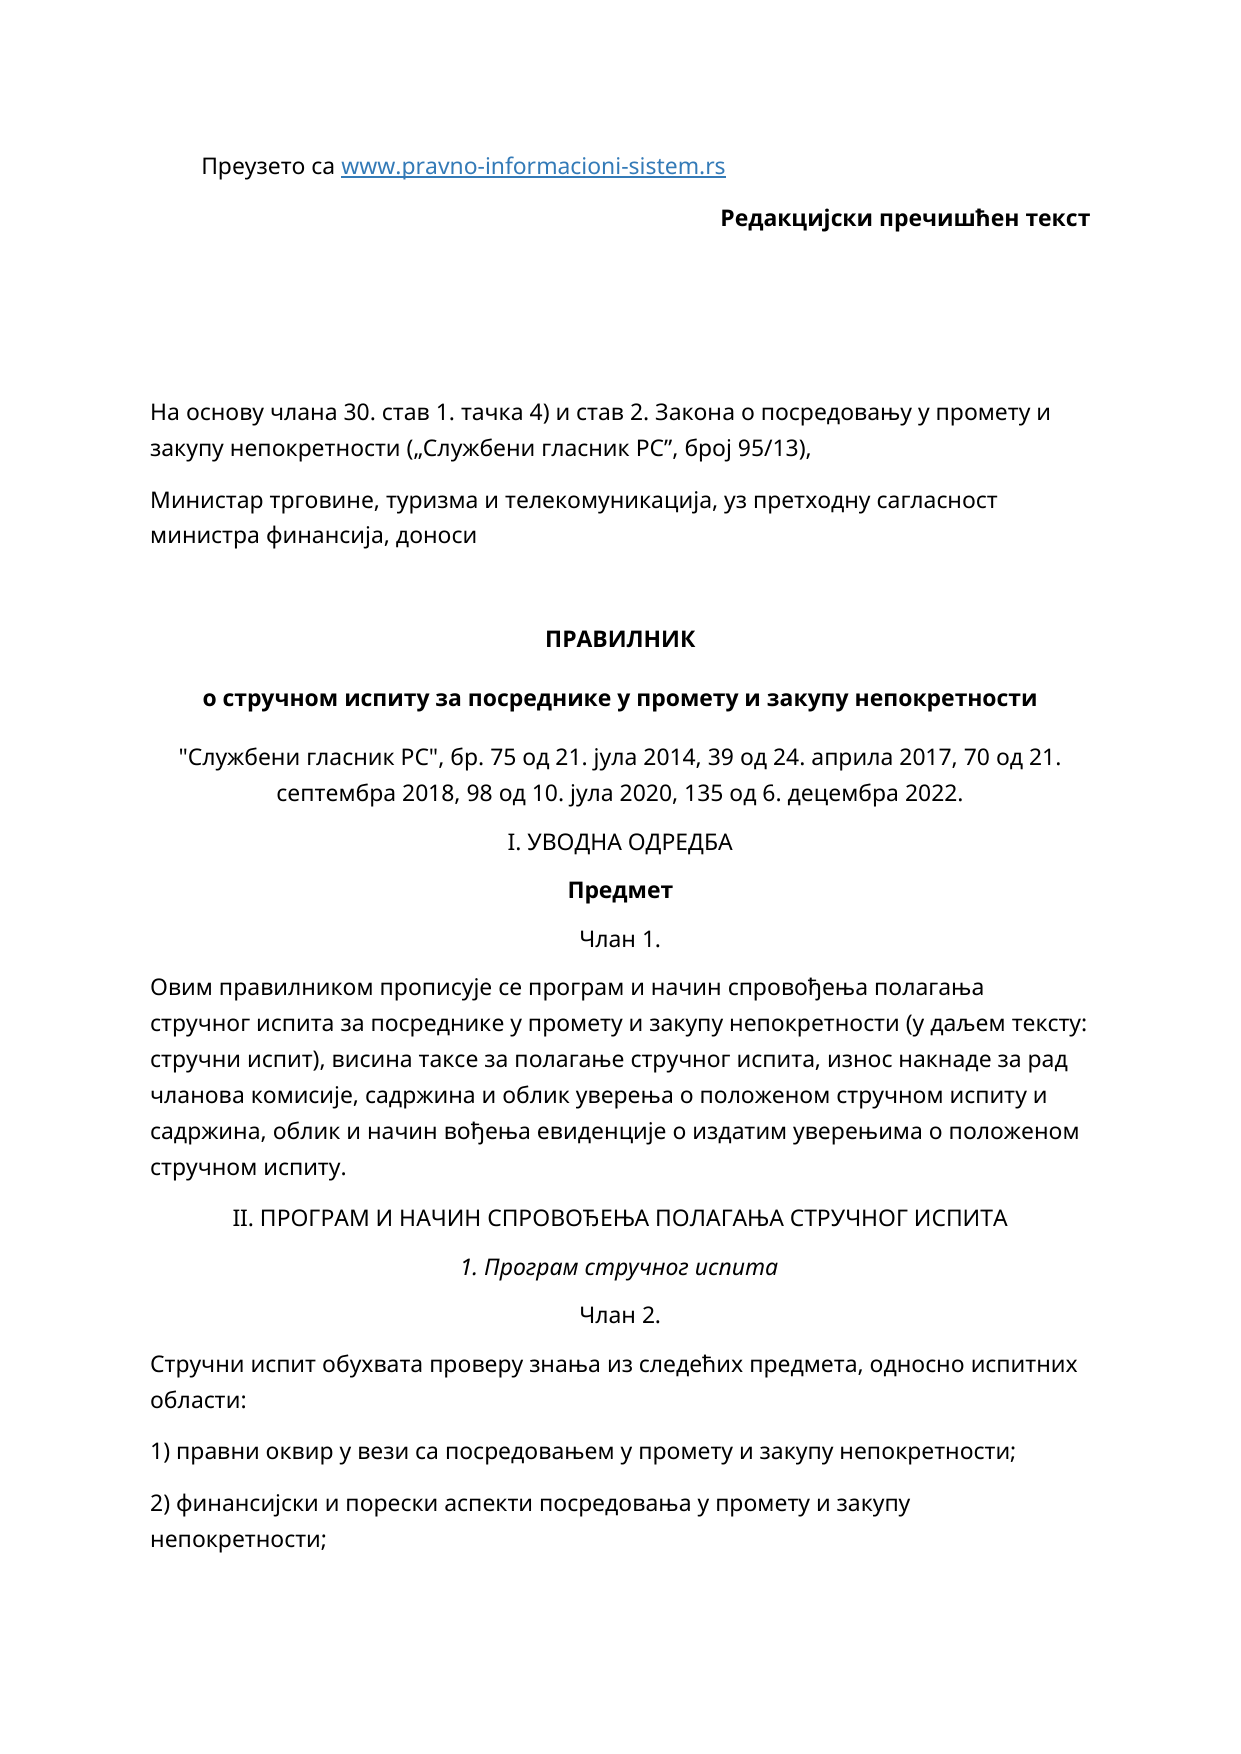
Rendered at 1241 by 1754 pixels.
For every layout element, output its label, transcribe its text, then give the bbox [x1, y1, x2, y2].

text 1. Програм стручног испита [150, 1251, 1090, 1282]
text ﻿ Преузето са www.pravno-informacioni-sistem.rs [150, 150, 1090, 181]
text Члан 2. [150, 1299, 1090, 1330]
text 2) финансијски и порески аспекти посредовања у промету и закупу непокретности; [150, 1487, 1090, 1554]
text II. ПРОГРАМ И НАЧИН СПРОВОЂЕЊА ПОЛАГАЊА СТРУЧНОГ ИСПИТА [150, 1202, 1090, 1233]
text Редакцијски пречишћен текст [150, 202, 1090, 233]
text Министар трговине, туризма и телекомуникација, уз претходну сагласност министра финансија, доноси [150, 483, 1090, 551]
text о стручном испиту за посреднике у промету и закупу непокретности [150, 682, 1090, 713]
text I. УВОДНА ОДРЕДБА [150, 826, 1090, 857]
text ПРАВИЛНИК [150, 623, 1090, 654]
text Стручни испит обухвата проверу знања из следећих предмета, односно испитних области: [150, 1348, 1090, 1415]
text Овим правилником прописује се програм и начин спровођења полагања стручног испита за посреднике у промету и закупу непокретности (у даљем тексту: стручни испит), висина таксе за полагање стручног испита, износ накнаде за рад чланова комисије, садржина и облик уверења о положеном стручном испиту и садржина, облик и начин вођења евиденције о издатим уверењима о положеном стручном испиту. [150, 971, 1090, 1182]
text 1) правни оквир у вези са посредовањем у промету и закупу непокретности; [150, 1435, 1090, 1466]
text На основу члана 30. став 1. тачка 4) и став 2. Закона о посредовању у промету и закупу непокретности („Службени гласник РС”, број 95/13), [150, 396, 1090, 463]
text "Службени гласник РС", бр. 75 од 21. јула 2014, 39 од 24. априла 2017, 70 од 21. септембра 2018, 98 од 10. јула 2020, 135 од 6. децембра 2022. [150, 741, 1090, 808]
text Предмет [150, 874, 1090, 905]
text Члан 1. [150, 923, 1090, 954]
